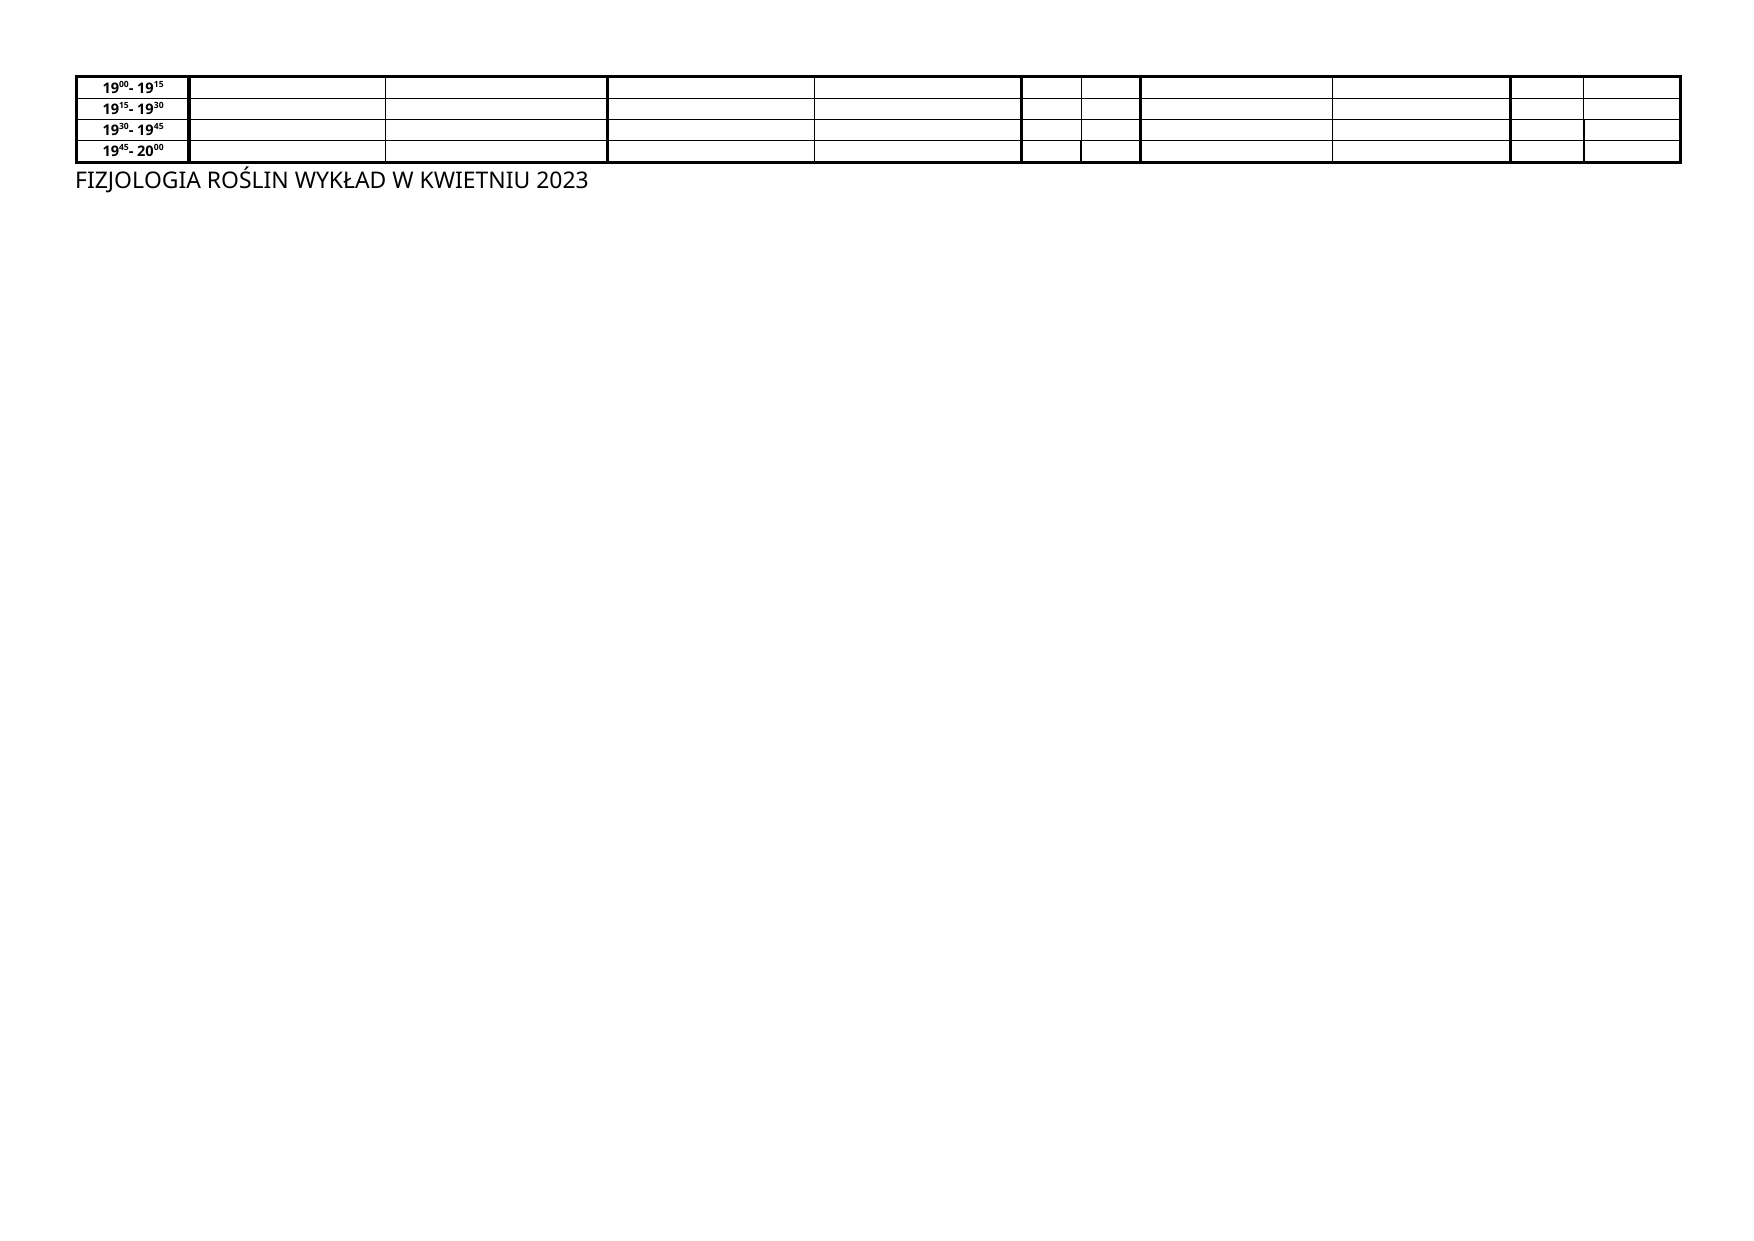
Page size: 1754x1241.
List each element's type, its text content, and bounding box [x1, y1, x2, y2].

table_cell [1142, 99, 1332, 119]
table_cell [386, 120, 606, 140]
table_cell 1945- 2000 [78, 141, 187, 161]
table_cell [1333, 99, 1509, 119]
table_cell [1142, 141, 1332, 161]
table_cell [1082, 78, 1139, 98]
table_cell [1023, 141, 1080, 161]
table_cell [1142, 78, 1332, 98]
table_cell [386, 78, 606, 98]
table_cell [1082, 120, 1139, 140]
text FIZJOLOGIA ROŚLIN WYKŁAD W KWIETNIU 2023 [75, 164, 1679, 195]
table_cell [1023, 99, 1081, 119]
table_cell [815, 141, 1020, 161]
table_cell [191, 99, 385, 119]
table_cell [1584, 99, 1679, 119]
table_cell [191, 78, 385, 98]
table_cell [815, 99, 1020, 119]
table_cell [1333, 78, 1509, 98]
table_cell [1584, 78, 1679, 98]
table_cell [1142, 120, 1332, 140]
table_cell [609, 141, 814, 161]
table_cell [1023, 78, 1081, 98]
table_cell [1585, 120, 1679, 140]
table_cell [609, 99, 814, 119]
table_cell [1333, 120, 1509, 140]
table_cell [1512, 99, 1583, 119]
table_cell [815, 120, 1020, 140]
table_cell 1930- 1945 [78, 120, 187, 140]
table_cell [386, 99, 606, 119]
table_cell [1585, 141, 1679, 161]
table_cell [609, 78, 814, 98]
table_cell [1512, 78, 1583, 98]
table_cell [609, 120, 814, 140]
table_cell [1082, 99, 1139, 119]
table_cell [191, 120, 385, 140]
table_cell [1082, 141, 1139, 161]
table_cell 1915- 1930 [78, 99, 187, 119]
table_cell [815, 78, 1020, 98]
table_cell [1512, 141, 1583, 161]
table_cell [1512, 120, 1583, 140]
table_cell [386, 141, 606, 161]
table_cell 1900- 1915 [78, 78, 187, 98]
table_cell [191, 141, 385, 161]
table_cell [1023, 120, 1081, 140]
table_cell [1333, 141, 1509, 161]
